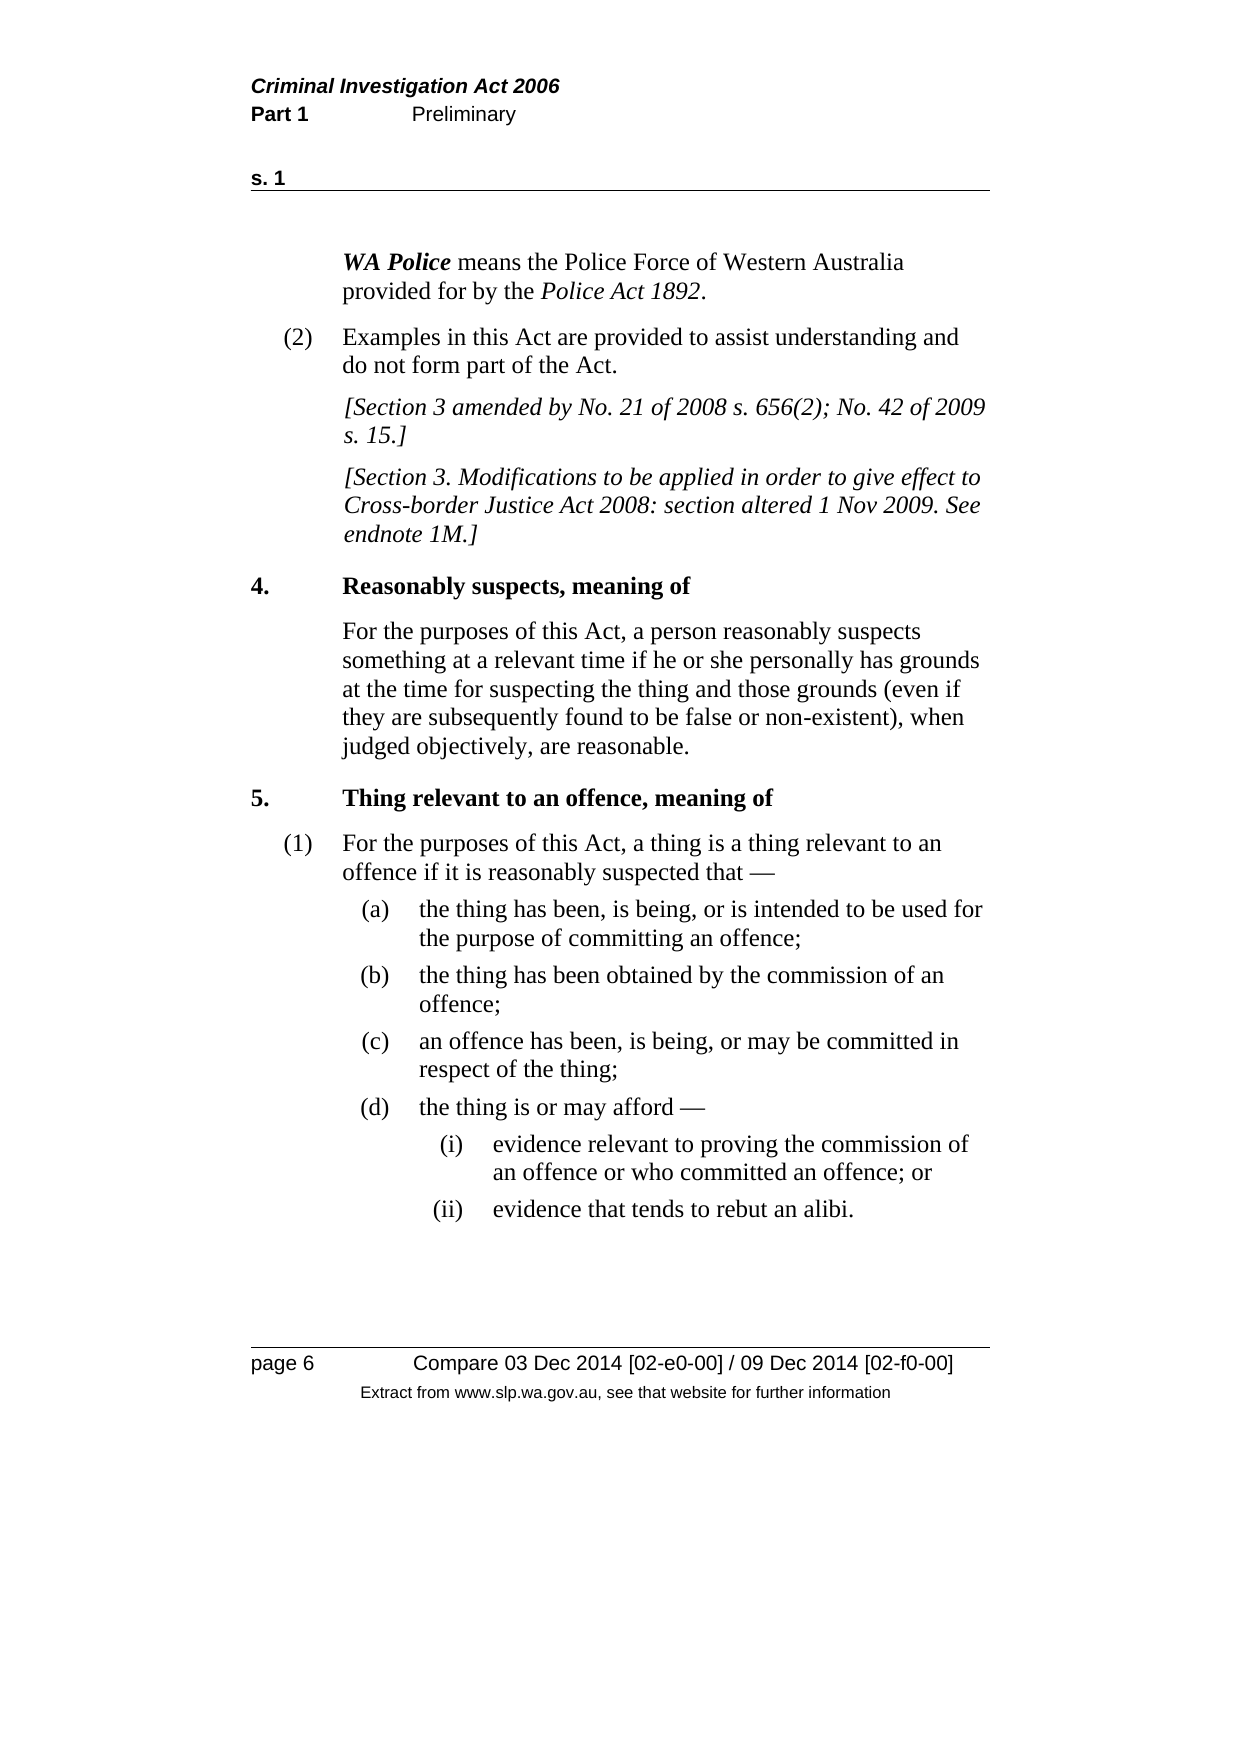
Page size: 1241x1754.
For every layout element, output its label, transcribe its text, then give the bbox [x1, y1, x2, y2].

text (i) evidence relevant to proving the commission of an offence or who committed an offence; or [251, 1129, 990, 1186]
subtitle 4. Reasonably suspects, meaning of [251, 571, 990, 599]
text For the purposes of this Act, a person reasonably suspects something at a relevant time if he or she personally has grounds at the time for suspecting the thing and those grounds (even if they are subsequently found to be false or non-existent), when judged objectively, are reasonable. [251, 616, 990, 760]
text WA Police means the Police Force of Western Australia provided for by the Police Act 1892. [251, 247, 990, 305]
text (c) an offence has been, is being, or may be committed in respect of the thing; [251, 1026, 990, 1083]
text [Section 3. Modifications to be applied in order to give effect to Cross-border Justice Act 2008: section altered 1 Nov 2009. See endnote 1M.] [251, 462, 990, 548]
text (2) Examples in this Act are provided to assist understanding and do not form part of the Act. [251, 322, 990, 379]
text (d) the thing is or may afford — [251, 1092, 990, 1120]
subtitle 5. Thing relevant to an offence, meaning of [251, 783, 990, 812]
text (a) the thing has been, is being, or is intended to be used for the purpose of committing an offence; [251, 894, 990, 952]
text (b) the thing has been obtained by the commission of an offence; [251, 960, 990, 1017]
text (1) For the purposes of this Act, a thing is a thing relevant to an offence if it is reasonably suspected that — [251, 828, 990, 886]
text [Section 3 amended by No. 21 of 2008 s. 656(2); No. 42 of 2009 s. 15.] [251, 392, 990, 449]
text (ii) evidence that tends to rebut an alibi. [251, 1194, 990, 1223]
